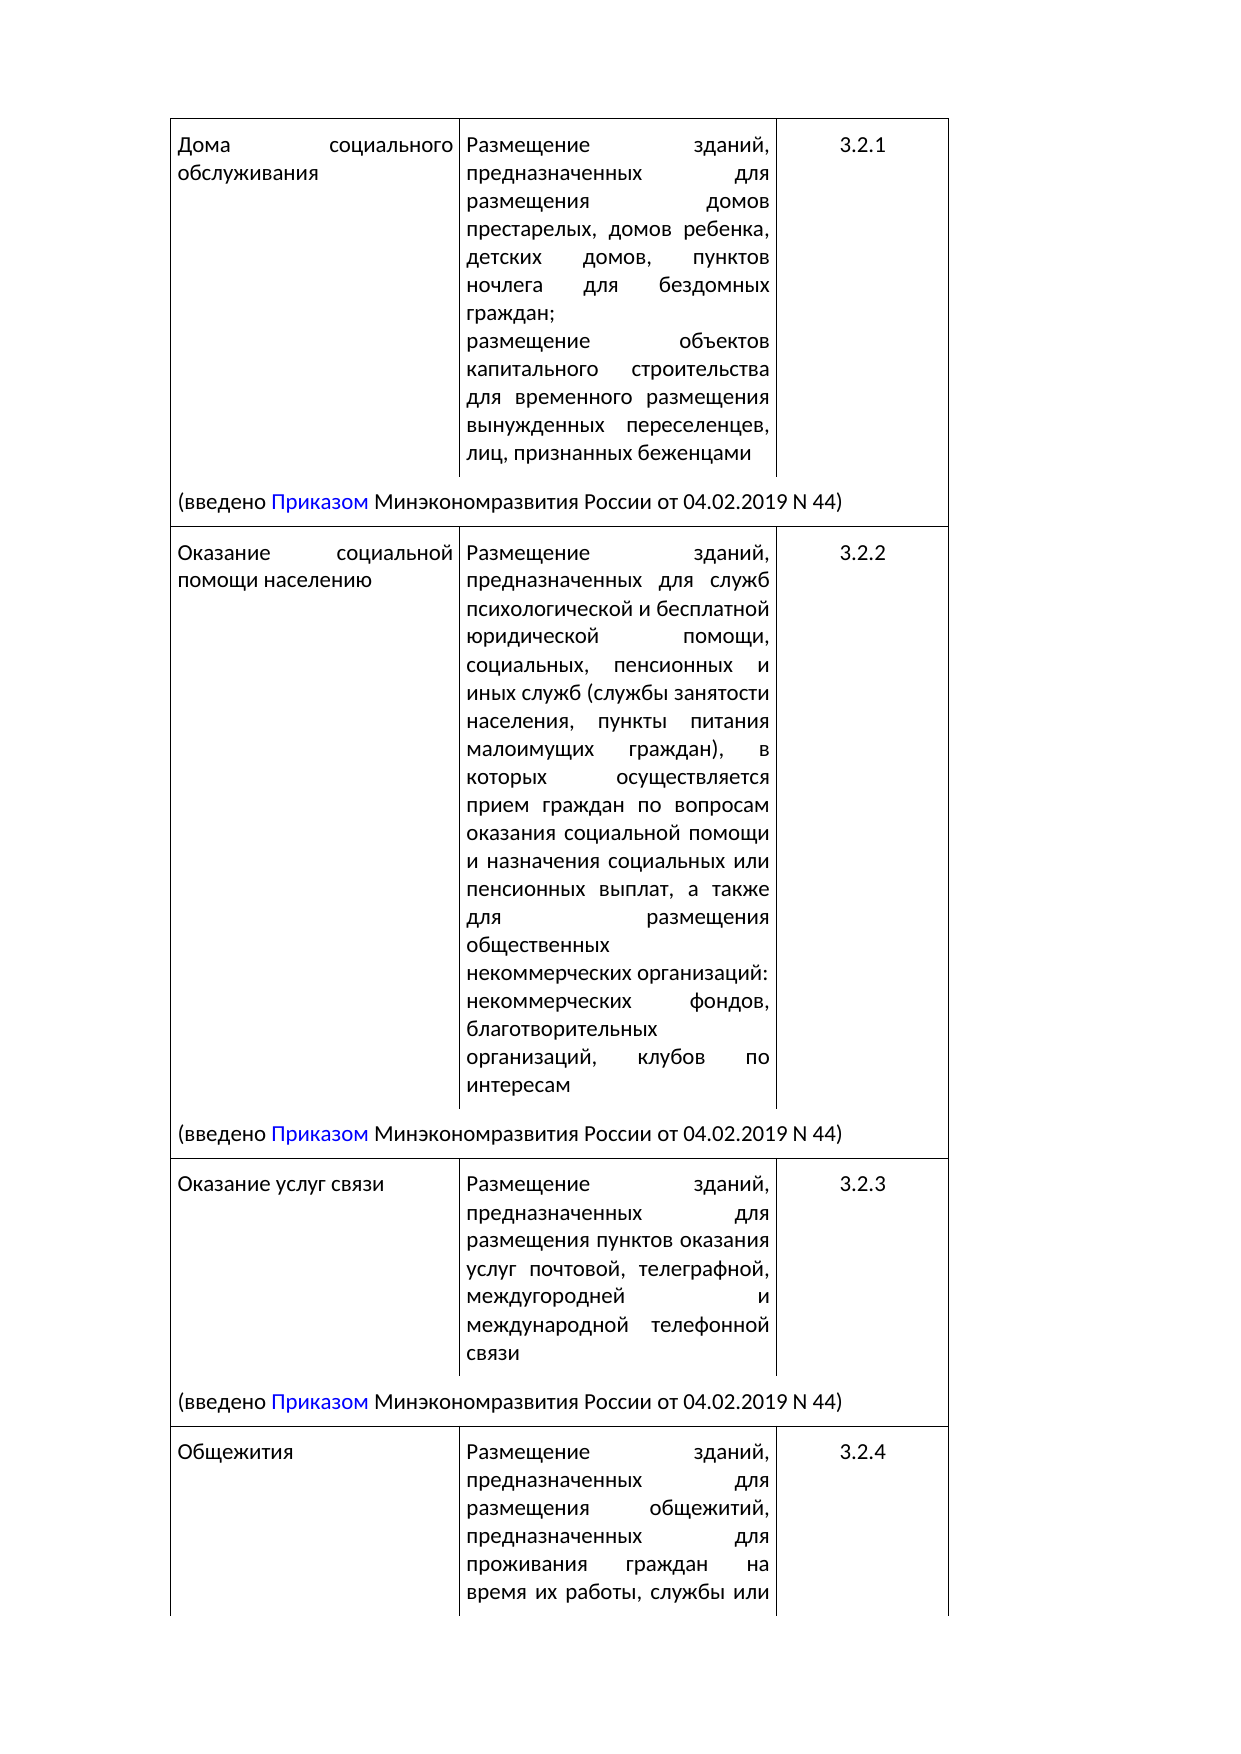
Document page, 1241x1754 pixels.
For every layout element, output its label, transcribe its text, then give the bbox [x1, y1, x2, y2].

table_cell 3.2.2 [777, 527, 948, 1109]
table_cell (введено Приказом Минэкономразвития России от 04.02.2019 N 44) [171, 1109, 948, 1158]
table_cell 3.2.1 [777, 119, 948, 477]
table_cell (введено Приказом Минэкономразвития России от 04.02.2019 N 44) [171, 1376, 948, 1426]
table_cell Оказание социальной помощи населению [171, 527, 459, 1109]
table_cell Размещение зданий, предназначенных для служб психологической и бесплатной юридической помощи, социальных, пенсионных и иных служб (службы занятости населения, пункты питания малоимущих граждан), в которых осуществляется прием граждан по вопросам оказания социальной помощи и назначения социальных или пенсионных выплат, а также для размещения общественных некоммерческих организаций: некоммерческих фондов, благотворительных организаций, клубов по интересам [460, 527, 776, 1109]
table_cell Оказание услуг связи [171, 1159, 459, 1376]
table_cell Размещение зданий, предназначенных для размещения пунктов оказания услуг почтовой, телеграфной, междугородней и международной телефонной связи [460, 1159, 776, 1376]
table_cell Размещение зданий, предназначенных для размещения домов престарелых, домов ребенка, детских домов, пунктов ночлега для бездомных граждан; размещение объектов капитального строительства для временного размещения вынужденных переселенцев, лиц, признанных беженцами [460, 119, 776, 477]
table_cell (введено Приказом Минэкономразвития России от 04.02.2019 N 44) [171, 477, 948, 526]
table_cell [460, 1427, 776, 1616]
table_cell Дома социального обслуживания [171, 119, 459, 477]
table_cell 3.2.4 [777, 1427, 948, 1616]
table_cell 3.2.3 [777, 1159, 948, 1376]
table_cell Общежития [171, 1427, 459, 1616]
